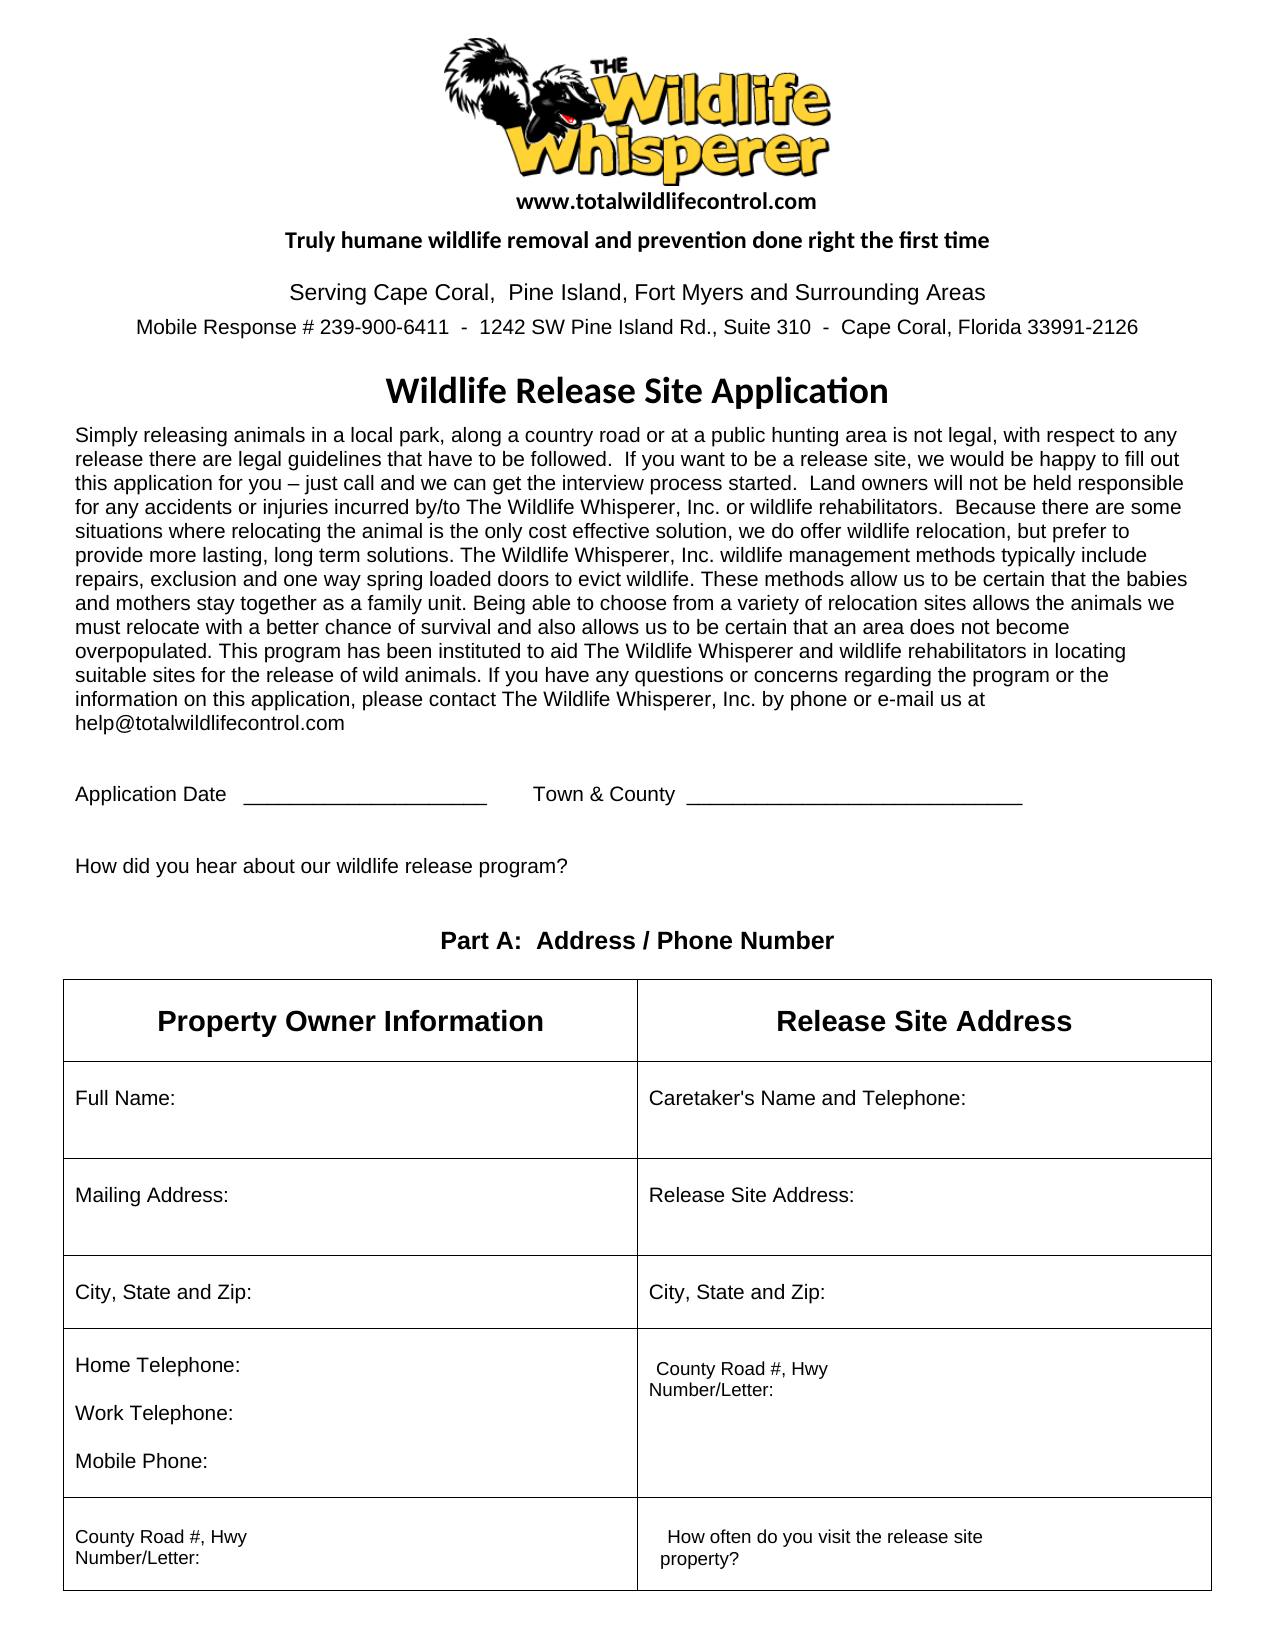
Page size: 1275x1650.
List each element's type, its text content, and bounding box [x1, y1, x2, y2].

text Wildlife Release Site Application [75, 367, 1200, 413]
table_cell Release Site Address: [638, 1159, 1211, 1255]
table_cell [64, 1498, 637, 1590]
table_header Release Site Address [638, 980, 1211, 1061]
text Application Date _____________________ Town & County _____________________________ [75, 782, 1200, 806]
table_cell Full Name: [64, 1062, 637, 1158]
text Simply releasing animals in a local park, along a country road or at a public hunting area is not legal, with respect to any release there are legal guidelines that have to be followed. If you want to be a release site, we would be happy to fill out this application for you – just call and we can get the interview process started. Land owners will not be held responsible for any accidents or injuries incurred by/to The Wildlife Whisperer, Inc. or wildlife rehabilitators. Because there are some situations where relocating the animal is the only cost effective solution, we do offer wildlife relocation, but prefer to provide more lasting, long term solutions. The Wildlife Whisperer, Inc. wildlife management methods typically include repairs, exclusion and one way spring loaded doors to evict wildlife. These methods allow us to be certain that the babies and mothers stay together as a family unit. Being able to choose from a variety of relocation sites allows the animals we must relocate with a better chance of survival and also allows us to be certain that an area does not become overpopulated. This program has been instituted to aid The Wildlife Whisperer and wildlife rehabilitators in locating suitable sites for the release of wild animals. If you have any questions or concerns regarding the program or the information on this application, please contact The Wildlife Whisperer, Inc. by phone or e-mail us at help@totalwildlifecontrol.com [75, 423, 1200, 734]
table_cell City, State and Zip: [64, 1256, 637, 1328]
table_cell [638, 1329, 1211, 1497]
table_cell [638, 1498, 1211, 1590]
table_cell Home Telephone: Work Telephone: Mobile Phone: [64, 1329, 637, 1497]
text www.totalwildlifecontrol.com [75, 186, 1200, 215]
text Truly humane wildlife removal and prevention done right the first time [75, 225, 1200, 255]
text Serving Cape Coral, Pine Island, Fort Myers and Surrounding Areas [75, 279, 1200, 305]
table_header Property Owner Information [64, 980, 637, 1061]
table_cell City, State and Zip: [638, 1256, 1211, 1328]
text Part A: Address / Phone Number [75, 926, 1200, 955]
table_cell Caretaker's Name and Telephone: [638, 1062, 1211, 1158]
text Mobile Response # 239-900-6411 - 1242 SW Pine Island Rd., Suite 310 - Cape Coral, Florida 33991-2126 [75, 315, 1200, 339]
table_cell Mailing Address: [64, 1159, 637, 1255]
text How did you hear about our wildlife release program? [75, 854, 1200, 878]
